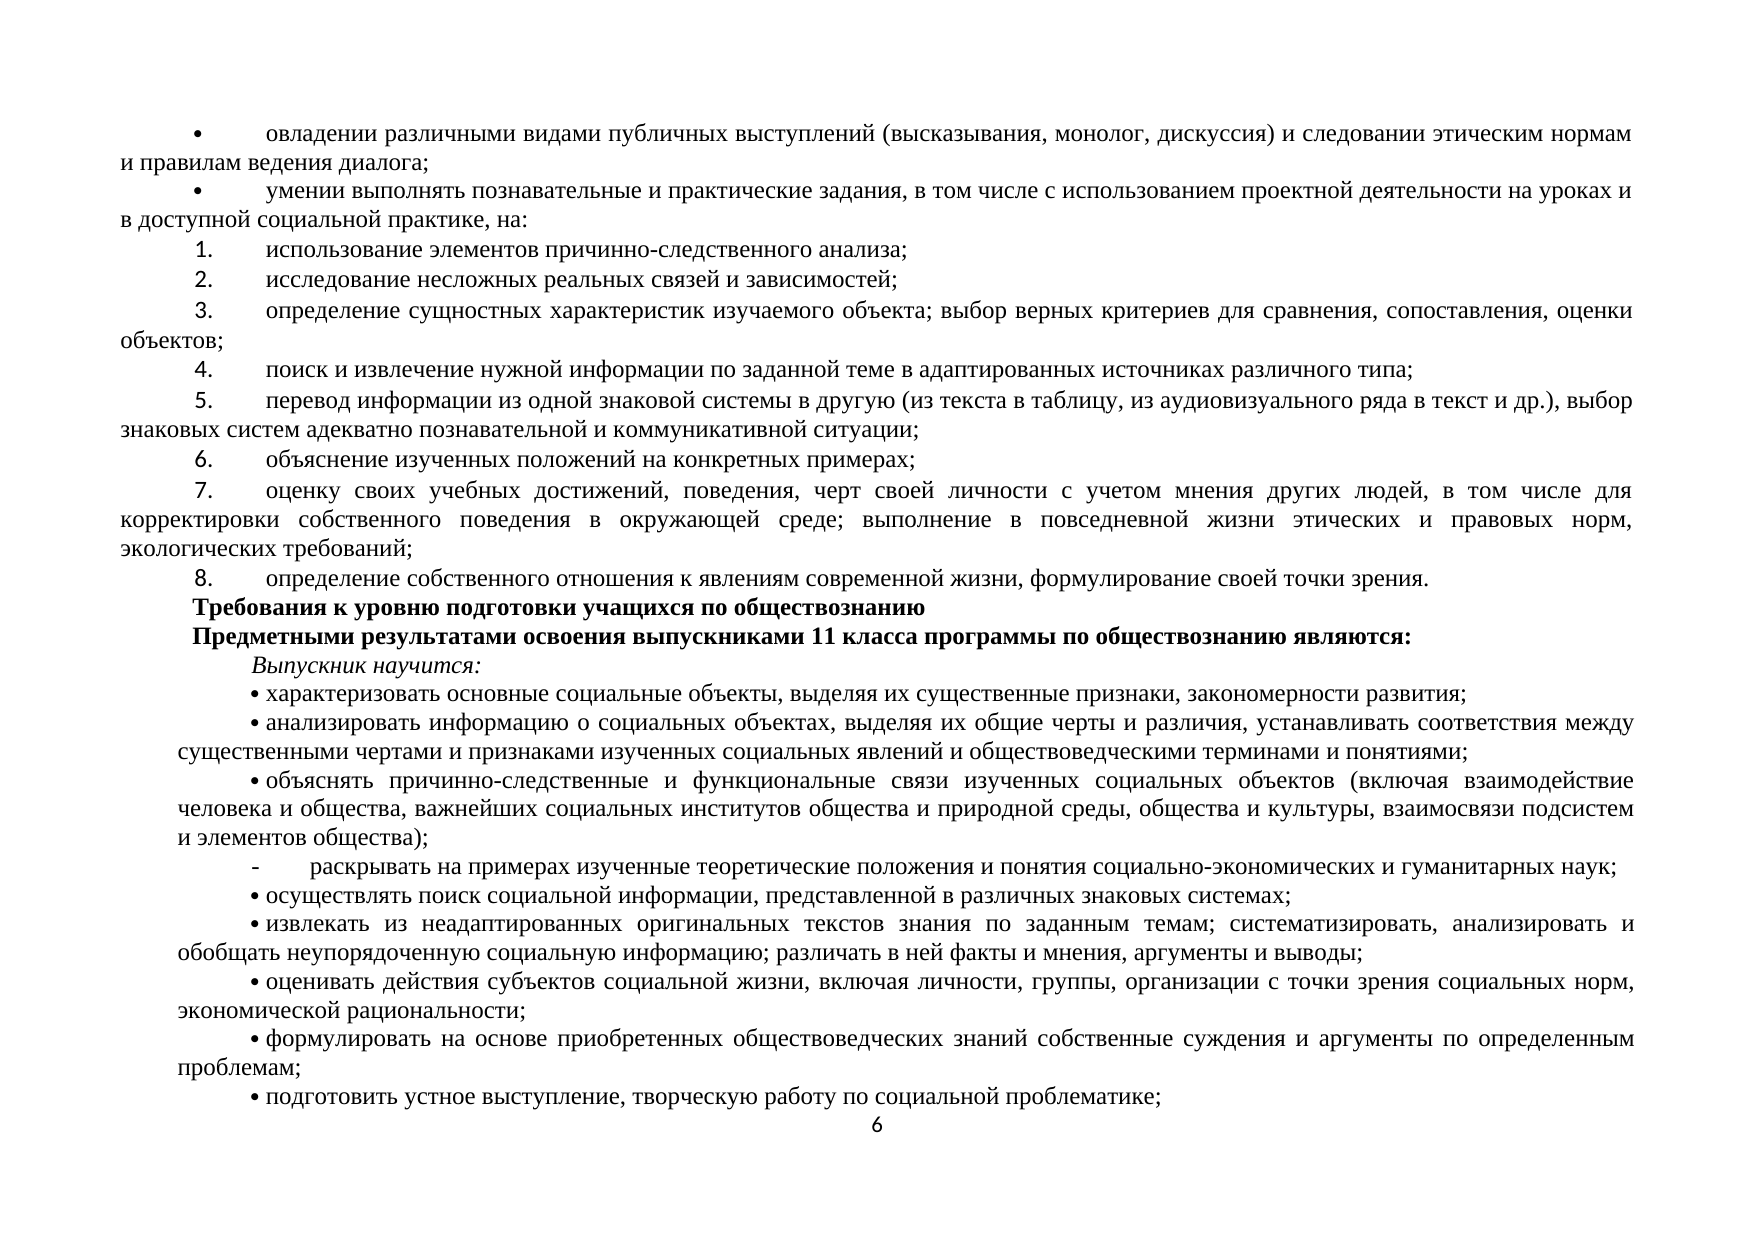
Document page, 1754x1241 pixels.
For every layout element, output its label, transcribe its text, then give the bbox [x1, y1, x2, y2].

list подготовить устное выступление, творческую работу по социальной проблематике; [177, 1081, 1636, 1110]
list анализировать информацию о социальных объектах, выделяя их общие черты и различия, устанавливать соответствия между существенными чертами и признаками изученных социальных явлений и обществоведческими терминами и понятиями; [177, 707, 1636, 765]
list овладении различными видами публичных выступлений (высказывания, монолог, дискуссия) и следовании этическим нормам и правилам ведения диалога; [120, 118, 1634, 176]
list использование элементов причинно-следственного анализа; [120, 233, 1634, 264]
list объяснение изученных положений на конкретных примерах; [120, 443, 1634, 474]
text Предметными результатами освоения выпускниками 11 класса программы по обществознанию являются: [118, 621, 1636, 650]
list определение собственного отношения к явлениям современной жизни, формулирование своей точки зрения. [120, 562, 1634, 592]
list извлекать из неадаптированных оригинальных текстов знания по заданным темам; систематизировать, анализировать и обобщать неупорядоченную социальную информацию; различать в ней факты и мнения, аргументы и выводы; [177, 908, 1636, 966]
list характеризовать основные социальные объекты, выделяя их существенные признаки, закономерности развития; [177, 678, 1636, 707]
text - раскрывать на примерах изученные теоретические положения и понятия социально-экономических и гуманитарных наук; [177, 851, 1636, 880]
list умении выполнять познавательные и практические задания, в том числе с использованием проектной деятельности на уроках и в доступной социальной практике, на: [120, 176, 1634, 233]
list объяснять причинно-следственные и функциональные связи изученных социальных объектов (включая взаимодействие человека и общества, важнейших социальных институтов общества и природной среды, общества и культуры, взаимосвязи подсистем и элементов общества); [177, 765, 1636, 851]
list оценку своих учебных достижений, поведения, черт своей личности с учетом мнения других людей, в том числе для корректировки собственного поведения в окружающей среде; выполнение в повседневной жизни этических и правовых норм, экологических требований; [120, 474, 1634, 562]
list оценивать действия субъектов социальной жизни, включая личности, группы, организации с точки зрения социальных норм, экономической рациональности; [177, 966, 1636, 1023]
text Выпускник научится: [177, 650, 1636, 678]
text Требования к уровню подготовки учащихся по обществознанию [118, 592, 1636, 621]
list формулировать на основе приобретенных обществоведческих знаний собственные суждения и аргументы по определенным проблемам; [177, 1023, 1636, 1081]
list поиск и извлечение нужной информации по заданной теме в адаптированных источниках различного типа; [120, 353, 1634, 384]
list исследование несложных реальных связей и зависимостей; [120, 264, 1636, 294]
list перевод информации из одной знаковой системы в другую (из текста в таблицу, из аудиовизуального ряда в текст и др.), выбор знаковых систем адекватно познавательной и коммуникативной ситуации; [120, 384, 1634, 443]
list определение сущностных характеристик изучаемого объекта; выбор верных критериев для сравнения, сопоставления, оценки объектов; [120, 294, 1634, 353]
list осуществлять поиск социальной информации, представленной в различных знаковых системах; [177, 880, 1636, 908]
